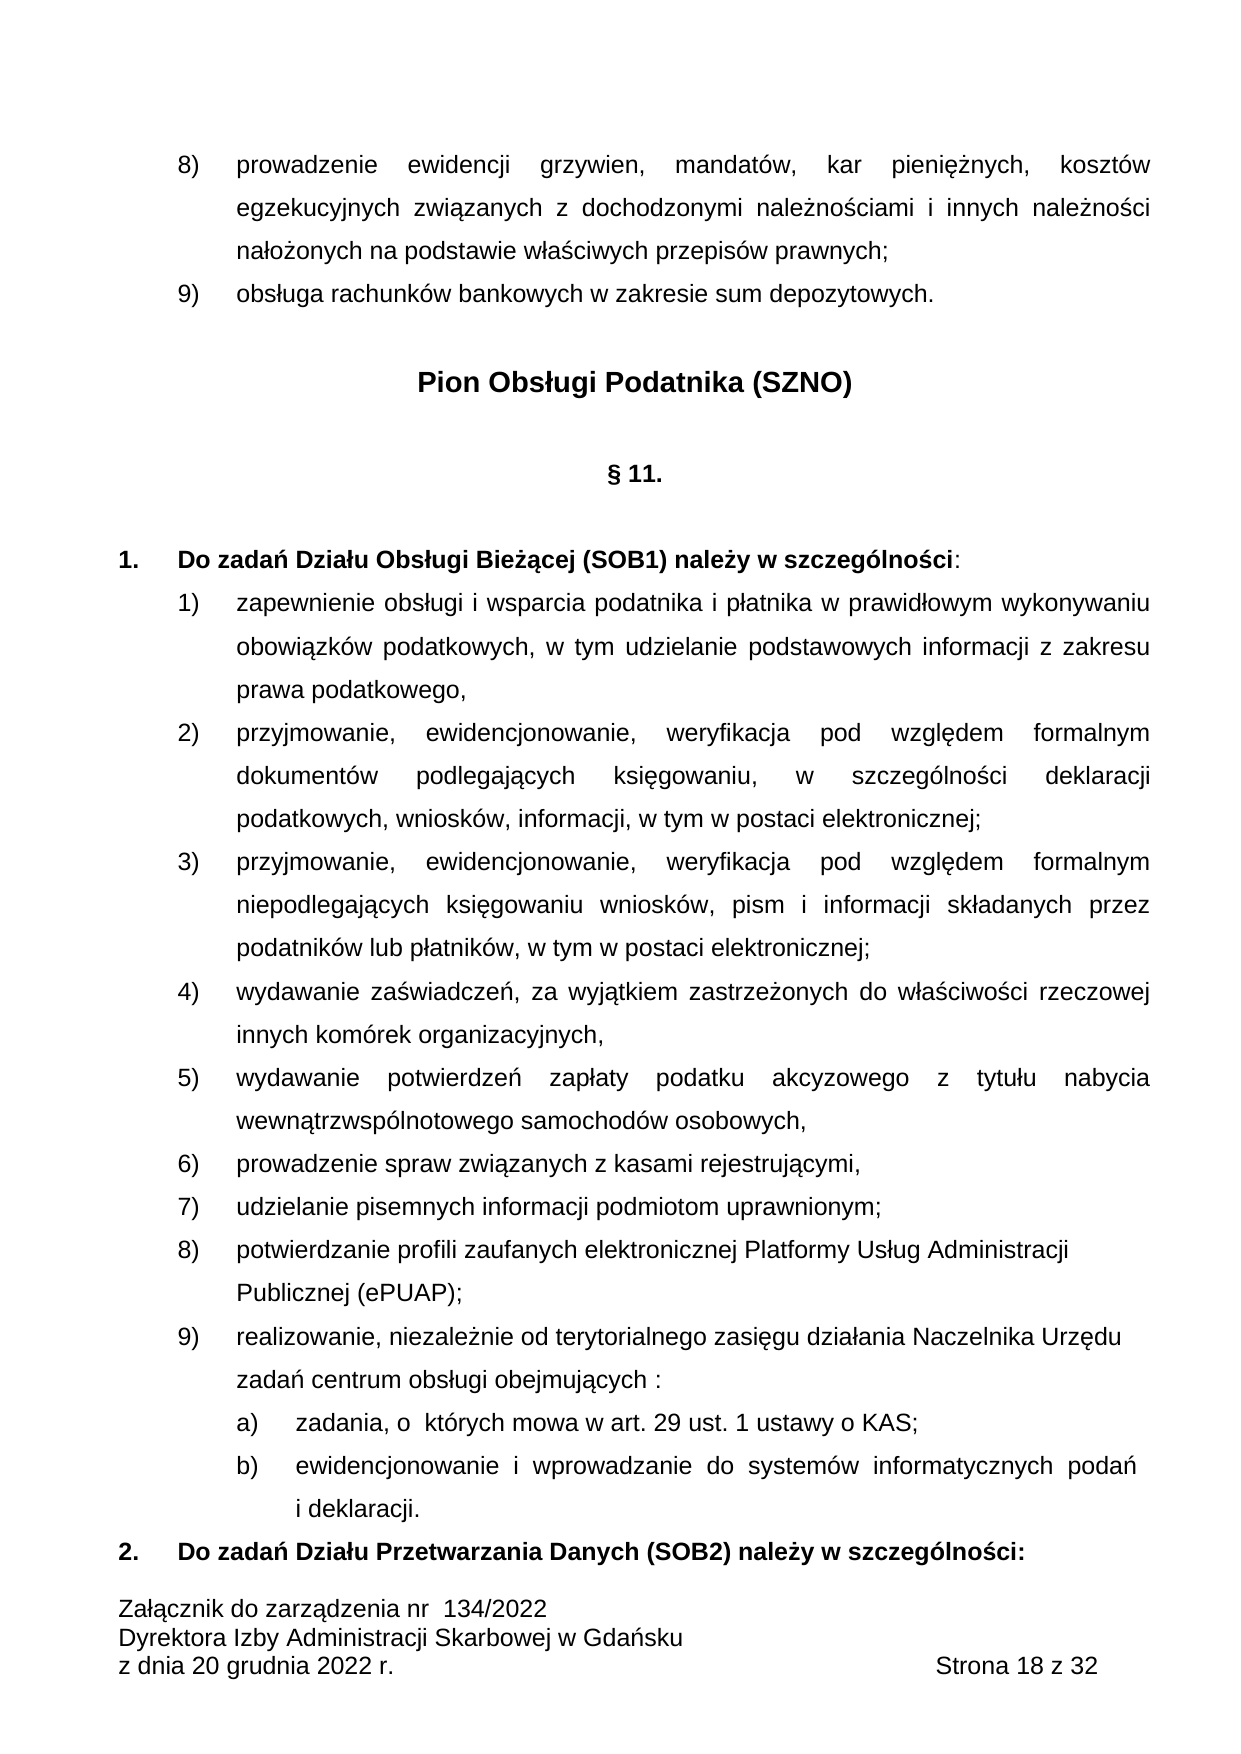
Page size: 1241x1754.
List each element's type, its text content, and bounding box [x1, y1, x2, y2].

list potwierdzanie profili zaufanych elektronicznej Platformy Usług Administracji Publicznej (ePUAP); [177, 1235, 1152, 1307]
list prowadzenie spraw związanych z kasami rejestrującymi, [177, 1149, 1152, 1178]
list wydawanie potwierdzeń zapłaty podatku akcyzowego z tytułu nabycia wewnątrzwspólnotowego samochodów osobowych, [177, 1063, 1152, 1134]
list przyjmowanie, ewidencjonowanie, weryfikacja pod względem formalnym niepodlegających księgowaniu wniosków, pism i informacji składanych przez podatników lub płatników, w tym w postaci elektronicznej; [177, 847, 1152, 962]
list Pion Obsługi Podatnika (SZNO) [118, 366, 1152, 399]
list zadania, o których mowa w art. 29 ust. 1 ustawy o KAS; [236, 1408, 1152, 1436]
list wydawanie zaświadczeń, za wyjątkiem zastrzeżonych do właściwości rzeczowej innych komórek organizacyjnych, [177, 976, 1152, 1048]
list Do zadań Działu Przetwarzania Danych (SOB2) należy w szczególności: [118, 1537, 1152, 1566]
list realizowanie, niezależnie od terytorialnego zasięgu działania Naczelnika Urzędu zadań centrum obsługi obejmujących : [177, 1321, 1152, 1393]
list zapewnienie obsługi i wsparcia podatnika i płatnika w prawidłowym wykonywaniu obowiązków podatkowych, w tym udzielanie podstawowych informacji z zakresu prawa podatkowego, [177, 588, 1152, 703]
list udzielanie pisemnych informacji podmiotom uprawnionym; [177, 1192, 1152, 1221]
list prowadzenie ewidencji grzywien, mandatów, kar pieniężnych, kosztów egzekucyjnych związanych z dochodzonymi należnościami i innych należności nałożonych na podstawie właściwych przepisów prawnych; [177, 150, 1152, 265]
list obsługa rachunków bankowych w zakresie sum depozytowych. [177, 279, 1152, 308]
text § 11. [118, 459, 1152, 488]
list ewidencjonowanie i wprowadzanie do systemów informatycznych podań i deklaracji. [236, 1451, 1152, 1523]
list Do zadań Działu Obsługi Bieżącej (SOB1) należy w szczególności: [118, 545, 1152, 574]
list przyjmowanie, ewidencjonowanie, weryfikacja pod względem formalnym dokumentów podlegających księgowaniu, w szczególności deklaracji podatkowych, wniosków, informacji, w tym w postaci elektronicznej; [177, 718, 1152, 833]
